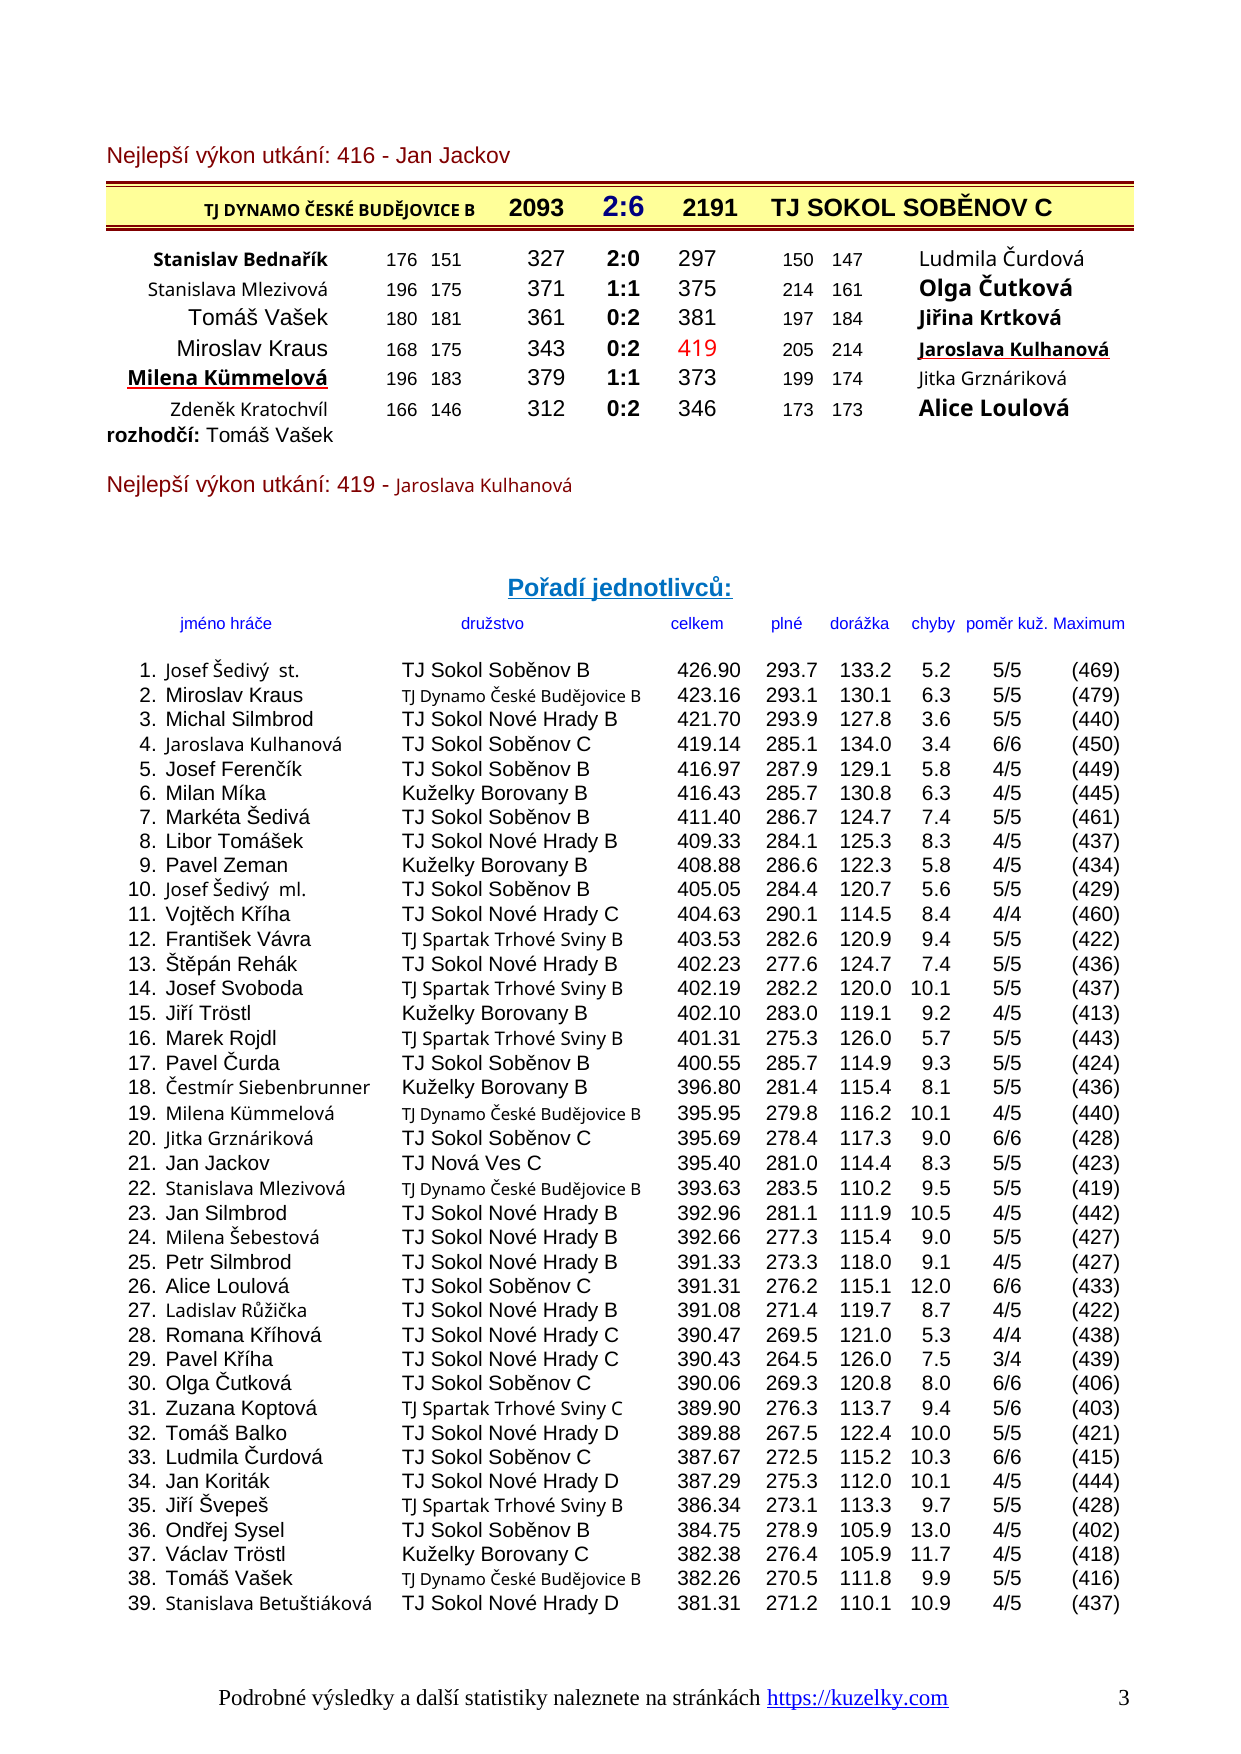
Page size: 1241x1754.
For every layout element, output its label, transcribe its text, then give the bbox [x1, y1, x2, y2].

text 4. Jaroslava Kulhanová TJ Sokol Soběnov C 419.14 285.1 134.0 3.4 6/6 (450) [106, 731, 1134, 757]
text 5. Josef Ferenčík TJ Sokol Soběnov B 416.97 287.9 129.1 5.8 4/5 (449) [106, 757, 1134, 781]
text 39. Stanislava Betuštiáková TJ Sokol Nové Hrady D 381.31 271.2 110.1 10.9 4/5 (437) [106, 1591, 1134, 1616]
text 12. František Vávra TJ Spartak Trhové Sviny B 403.53 282.6 120.9 9.4 5/5 (422) [106, 926, 1134, 951]
text 31. Zuzana Koptová TJ Spartak Trhové Sviny C 389.90 276.3 113.7 9.4 5/6 (403) [106, 1395, 1134, 1421]
text 13. Štěpán Rehák TJ Sokol Nové Hrady B 402.23 277.6 124.7 7.4 5/5 (436) [106, 951, 1134, 975]
text 24. Milena Šebestová TJ Sokol Nové Hrady B 392.66 277.3 115.4 9.0 5/5 (427) [106, 1224, 1134, 1250]
text 17. Pavel Čurda TJ Sokol Soběnov B 400.55 285.7 114.9 9.3 5/5 (424) [106, 1050, 1134, 1074]
text 9. Pavel Zeman Kuželky Borovany B 408.88 286.6 122.3 5.8 4/5 (434) [106, 852, 1134, 876]
text 38. Tomáš Vašek TJ Dynamo České Budějovice B 382.26 270.5 111.8 9.9 5/5 (416) [106, 1566, 1134, 1591]
text 33. Ludmila Čurdová TJ Sokol Soběnov C 387.67 272.5 115.2 10.3 6/6 (415) [106, 1445, 1134, 1469]
text Nejlepší výkon utkání: 416 - Jan Jackov [106, 142, 1134, 168]
text Zdeněk Kratochvíl 166 146 312 0:2 346 173 173 Alice Loulová [106, 391, 1134, 423]
text 34. Jan Koriták TJ Sokol Nové Hrady D 387.29 275.3 112.0 10.1 4/5 (444) [106, 1469, 1134, 1493]
text Pořadí jednotlivců: [94, 573, 1145, 602]
text 26. Alice Loulová TJ Sokol Soběnov C 391.31 276.2 115.1 12.0 6/6 (433) [106, 1274, 1134, 1298]
text Tomáš Vašek 180 181 361 0:2 381 197 184 Jiřina Krtková [106, 303, 1134, 332]
text jméno hráče družstvo celkem plné dorážka chyby poměr kuž. Maximum [106, 614, 1134, 633]
text Stanislava Mlezivová 196 175 371 1:1 375 214 161 Olga Čutková [106, 272, 1134, 303]
text 7. Markéta Šedivá TJ Sokol Soběnov B 411.40 286.7 124.7 7.4 5/5 (461) [106, 804, 1134, 828]
text 6. Milan Míka Kuželky Borovany B 416.43 285.7 130.8 6.3 4/5 (445) [106, 781, 1134, 804]
text 29. Pavel Kříha TJ Sokol Nové Hrady C 390.43 264.5 126.0 7.5 3/4 (439) [106, 1347, 1134, 1371]
text 36. Ondřej Sysel TJ Sokol Soběnov B 384.75 278.9 105.9 13.0 4/5 (402) [106, 1518, 1134, 1542]
text 20. Jitka Grznáriková TJ Sokol Soběnov C 395.69 278.4 117.3 9.0 6/6 (428) [106, 1125, 1134, 1151]
text 21. Jan Jackov TJ Nová Ves C 395.40 281.0 114.4 8.3 5/5 (423) [106, 1151, 1134, 1175]
text 37. Václav Tröstl Kuželky Borovany C 382.38 276.4 105.9 11.7 4/5 (418) [106, 1542, 1134, 1566]
text rozhodčí: Tomáš Vašek [106, 423, 1134, 447]
text 3. Michal Silmbrod TJ Sokol Nové Hrady B 421.70 293.9 127.8 3.6 5/5 (440) [106, 707, 1134, 731]
text 23. Jan Silmbrod TJ Sokol Nové Hrady B 392.96 281.1 111.9 10.5 4/5 (442) [106, 1200, 1134, 1224]
text 14. Josef Svoboda TJ Spartak Trhové Sviny B 402.19 282.2 120.0 10.1 5/5 (437) [106, 975, 1134, 1001]
text 2. Miroslav Kraus TJ Dynamo České Budějovice B 423.16 293.1 130.1 6.3 5/5 (479) [106, 683, 1134, 707]
text 32. Tomáš Balko TJ Sokol Nové Hrady D 389.88 267.5 122.4 10.0 5/5 (421) [106, 1421, 1134, 1445]
text 1. Josef Šedivý st. TJ Sokol Soběnov B 426.90 293.7 133.2 5.2 5/5 (469) [106, 657, 1134, 683]
text 10. Josef Šedivý ml. TJ Sokol Soběnov B 405.05 284.4 120.7 5.6 5/5 (429) [106, 876, 1134, 902]
text Miroslav Kraus 168 175 343 0:2 419 205 214 Jaroslava Kulhanová [106, 332, 1134, 363]
text Stanislav Bednařík 176 151 327 2:0 297 150 147 Ludmila Čurdová [106, 244, 1134, 272]
text Nejlepší výkon utkání: 419 - Jaroslava Kulhanová [106, 471, 1134, 497]
text 27. Ladislav Růžička TJ Sokol Nové Hrady B 391.08 271.4 119.7 8.7 4/5 (422) [106, 1298, 1134, 1323]
text TJ Dynamo České Budějovice B 2093 2:6 2191 TJ Sokol Soběnov C [106, 187, 1134, 225]
text 25. Petr Silmbrod TJ Sokol Nové Hrady B 391.33 273.3 118.0 9.1 4/5 (427) [106, 1250, 1134, 1274]
text 16. Marek Rojdl TJ Spartak Trhové Sviny B 401.31 275.3 126.0 5.7 5/5 (443) [106, 1025, 1134, 1050]
text 22. Stanislava Mlezivová TJ Dynamo České Budějovice B 393.63 283.5 110.2 9.5 5/5 (419) [106, 1175, 1134, 1200]
text 8. Libor Tomášek TJ Sokol Nové Hrady B 409.33 284.1 125.3 8.3 4/5 (437) [106, 828, 1134, 852]
text 15. Jiří Tröstl Kuželky Borovany B 402.10 283.0 119.1 9.2 4/5 (413) [106, 1001, 1134, 1025]
text 19. Milena Kümmelová TJ Dynamo České Budějovice B 395.95 279.8 116.2 10.1 4/5 (440) [106, 1100, 1134, 1125]
text 11. Vojtěch Kříha TJ Sokol Nové Hrady C 404.63 290.1 114.5 8.4 4/4 (460) [106, 902, 1134, 926]
text 35. Jiří Švepeš TJ Spartak Trhové Sviny B 386.34 273.1 113.3 9.7 5/5 (428) [106, 1493, 1134, 1518]
text 28. Romana Kříhová TJ Sokol Nové Hrady C 390.47 269.5 121.0 5.3 4/4 (438) [106, 1323, 1134, 1347]
text Milena Kümmelová 196 183 379 1:1 373 199 174 Jitka Grznáriková [106, 363, 1134, 391]
text 30. Olga Čutková TJ Sokol Soběnov C 390.06 269.3 120.8 8.0 6/6 (406) [106, 1371, 1134, 1395]
text 18. Čestmír Siebenbrunner Kuželky Borovany B 396.80 281.4 115.4 8.1 5/5 (436) [106, 1074, 1134, 1100]
